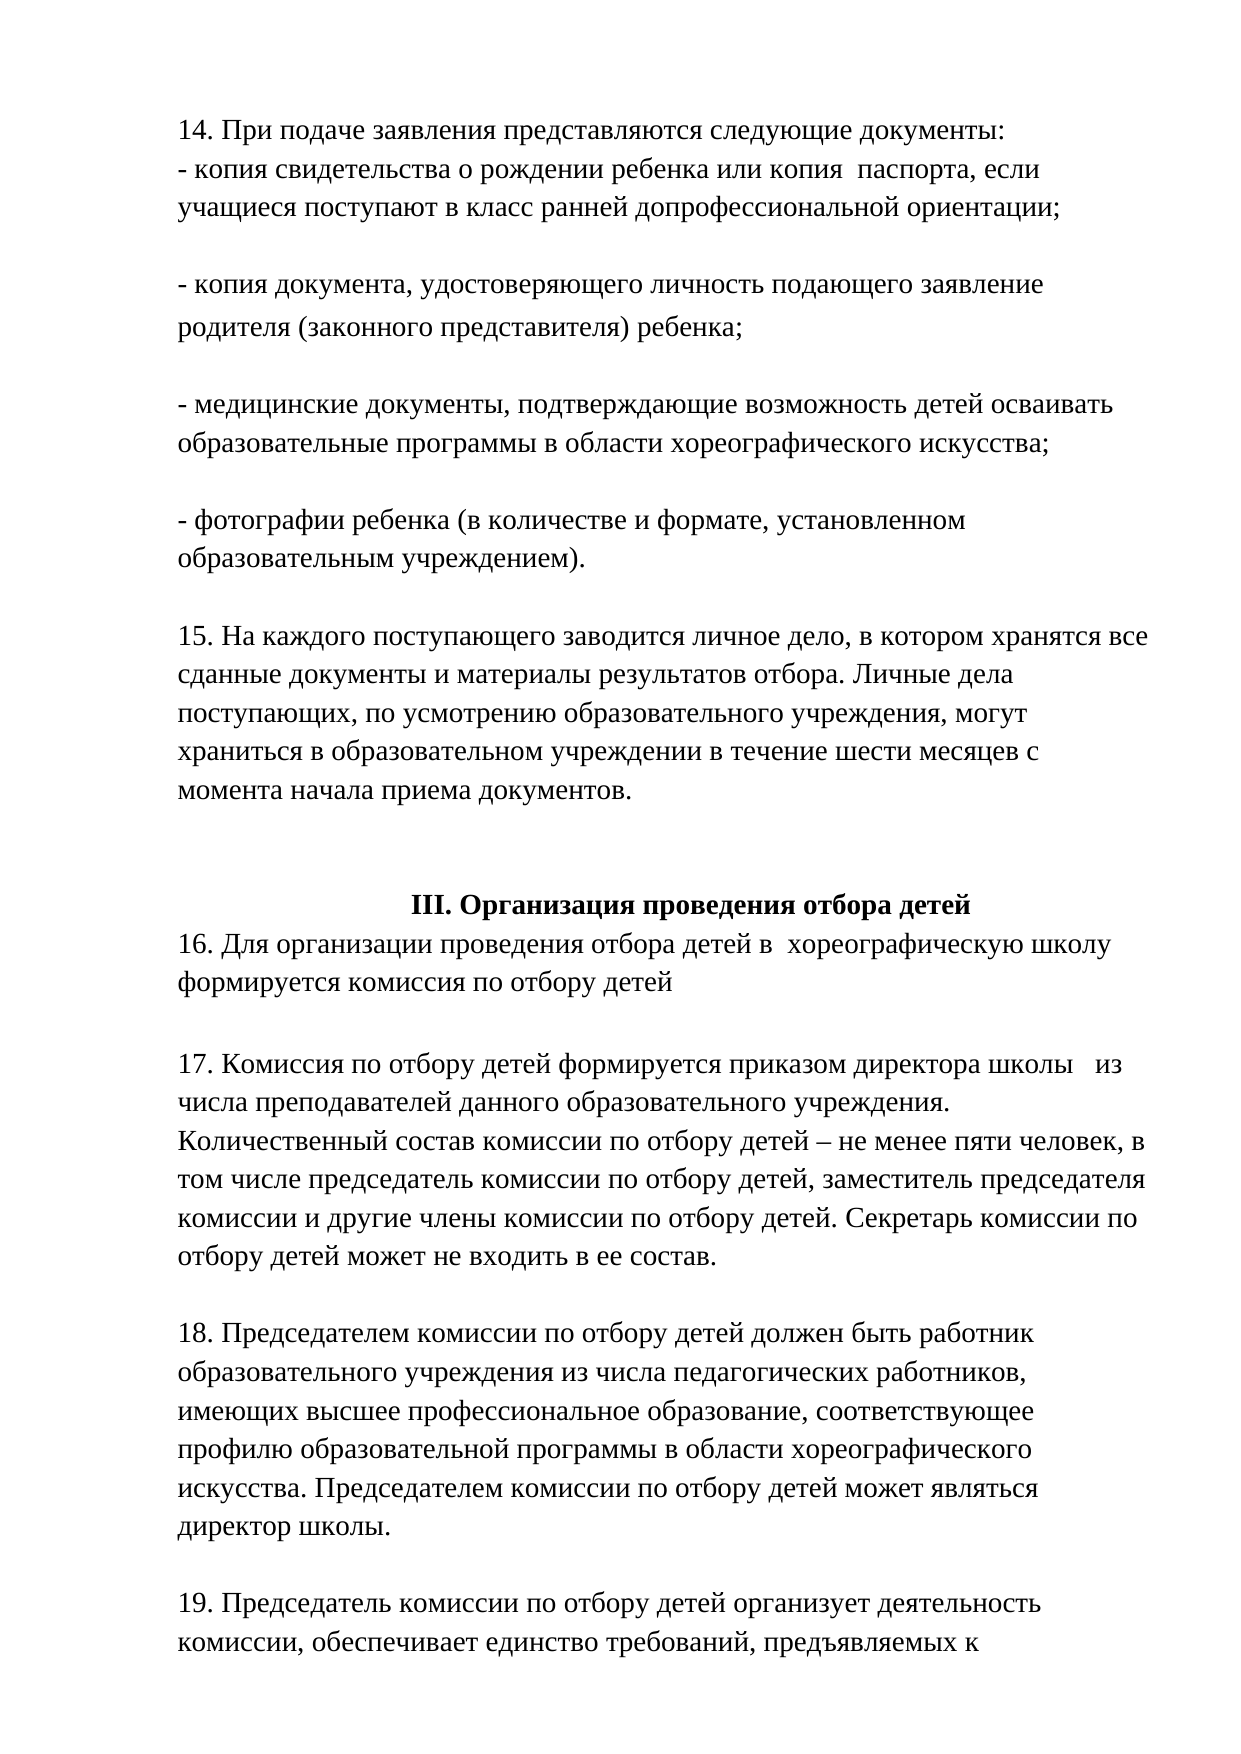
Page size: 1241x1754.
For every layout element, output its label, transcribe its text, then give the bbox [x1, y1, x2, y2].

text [177, 74, 1152, 300]
text родителя (законного представителя) ребенка; - медицинские документы, подтверждающие возможность детей осваивать образовательные программы в области хореографического искусства; - фотографии ребенка (в количестве и формате, установленном образовательным учреждением). 15. На каждого поступающего заводится личное дело, в котором хранятся все сданные документы и материалы результатов отбора. Личные дела поступающих, по усмотрению образовательного учреждения, могут храниться в образовательном учреждении в течение шести месяцев с момента начала приема документов. III. Организация проведения отбора детей 16. Для организации проведения отбора детей в хореографическую школу формируется комиссия по отбору детей [177, 309, 1152, 998]
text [177, 1007, 1152, 1657]
